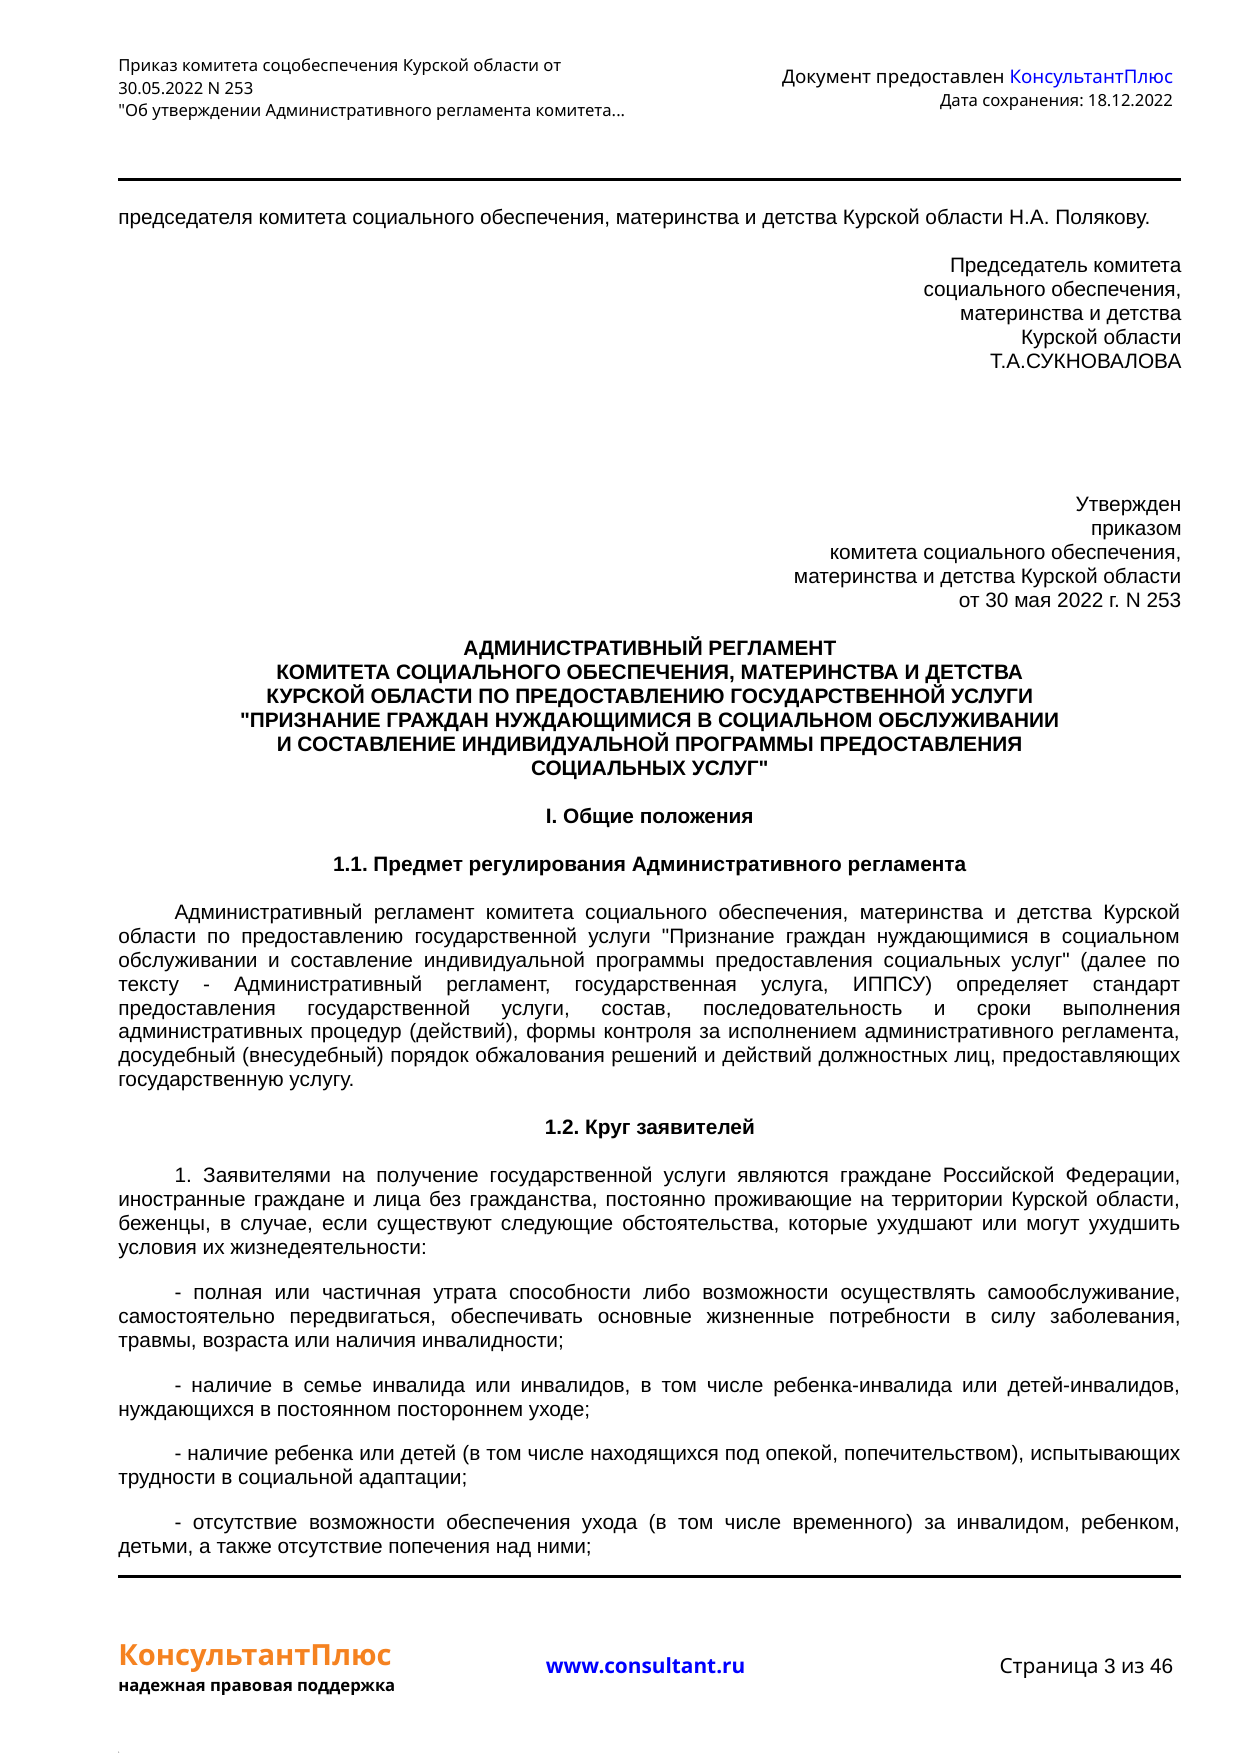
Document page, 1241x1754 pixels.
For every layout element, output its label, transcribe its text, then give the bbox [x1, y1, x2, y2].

text 1. Заявителями на получение государственной услуги являются граждане Российской Федерации, иностранные граждане и лица без гражданства, постоянно проживающие на территории Курской области, беженцы, в случае, если существуют следующие обстоятельства, которые ухудшают или могут ухудшить условия их жизнедеятельности: [118, 1163, 1181, 1259]
text Председатель комитета [118, 253, 1181, 277]
text Курской области [118, 324, 1181, 348]
title АДМИНИСТРАТИВНЫЙ РЕГЛАМЕНТ [118, 636, 1181, 660]
title I. Общие положения [118, 804, 1181, 828]
text материнства и детства [118, 301, 1181, 324]
text Утвержден [118, 492, 1181, 516]
text комитета социального обеспечения, [118, 540, 1181, 564]
text от 30 мая 2022 г. N 253 [118, 588, 1181, 612]
title КУРСКОЙ ОБЛАСТИ ПО ПРЕДОСТАВЛЕНИЮ ГОСУДАРСТВЕННОЙ УСЛУГИ [118, 684, 1181, 708]
text приказом [118, 516, 1181, 540]
text материнства и детства Курской области [118, 564, 1181, 588]
text - наличие ребенка или детей (в том числе находящихся под опекой, попечительством), испытывающих трудности в социальной адаптации; [118, 1441, 1181, 1489]
title 1.2. Круг заявителей [118, 1115, 1181, 1139]
text - полная или частичная утрата способности либо возможности осуществлять самообслуживание, самостоятельно передвигаться, обеспечивать основные жизненные потребности в силу заболевания, травмы, возраста или наличия инвалидности; [118, 1280, 1181, 1352]
text Административный регламент комитета социального обеспечения, материнства и детства Курской области по предоставлению государственной услуги "Признание граждан нуждающимися в социальном обслуживании и составление индивидуальной программы предоставления социальных услуг" (далее по тексту - Административный регламент, государственная услуга, ИППСУ) определяет стандарт предоставления государственной услуги, состав, последовательность и сроки выполнения административных процедур (действий), формы контроля за исполнением административного регламента, досудебный (внесудебный) порядок обжалования решений и действий должностных лиц, предоставляющих государственную услугу. [118, 899, 1181, 1091]
title "ПРИЗНАНИЕ ГРАЖДАН НУЖДАЮЩИМИСЯ В СОЦИАЛЬНОМ ОБСЛУЖИВАНИИ [118, 708, 1181, 732]
text - наличие в семье инвалида или инвалидов, в том числе ребенка-инвалида или детей-инвалидов, нуждающихся в постоянном постороннем уходе; [118, 1372, 1181, 1420]
text социального обеспечения, [118, 277, 1181, 301]
title КОМИТЕТА СОЦИАЛЬНОГО ОБЕСПЕЧЕНИЯ, МАТЕРИНСТВА И ДЕТСТВА [118, 660, 1181, 684]
title 1.1. Предмет регулирования Административного регламента [118, 852, 1181, 876]
title СОЦИАЛЬНЫХ УСЛУГ" [118, 756, 1181, 780]
text - отсутствие возможности обеспечения ухода (в том числе временного) за инвалидом, ребенком, детьми, а также отсутствие попечения над ними; [118, 1510, 1181, 1558]
text Т.А.СУКНОВАЛОВА [118, 348, 1181, 372]
title И СОСТАВЛЕНИЕ ИНДИВИДУАЛЬНОЙ ПРОГРАММЫ ПРЕДОСТАВЛЕНИЯ [118, 732, 1181, 756]
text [118, 205, 1181, 229]
